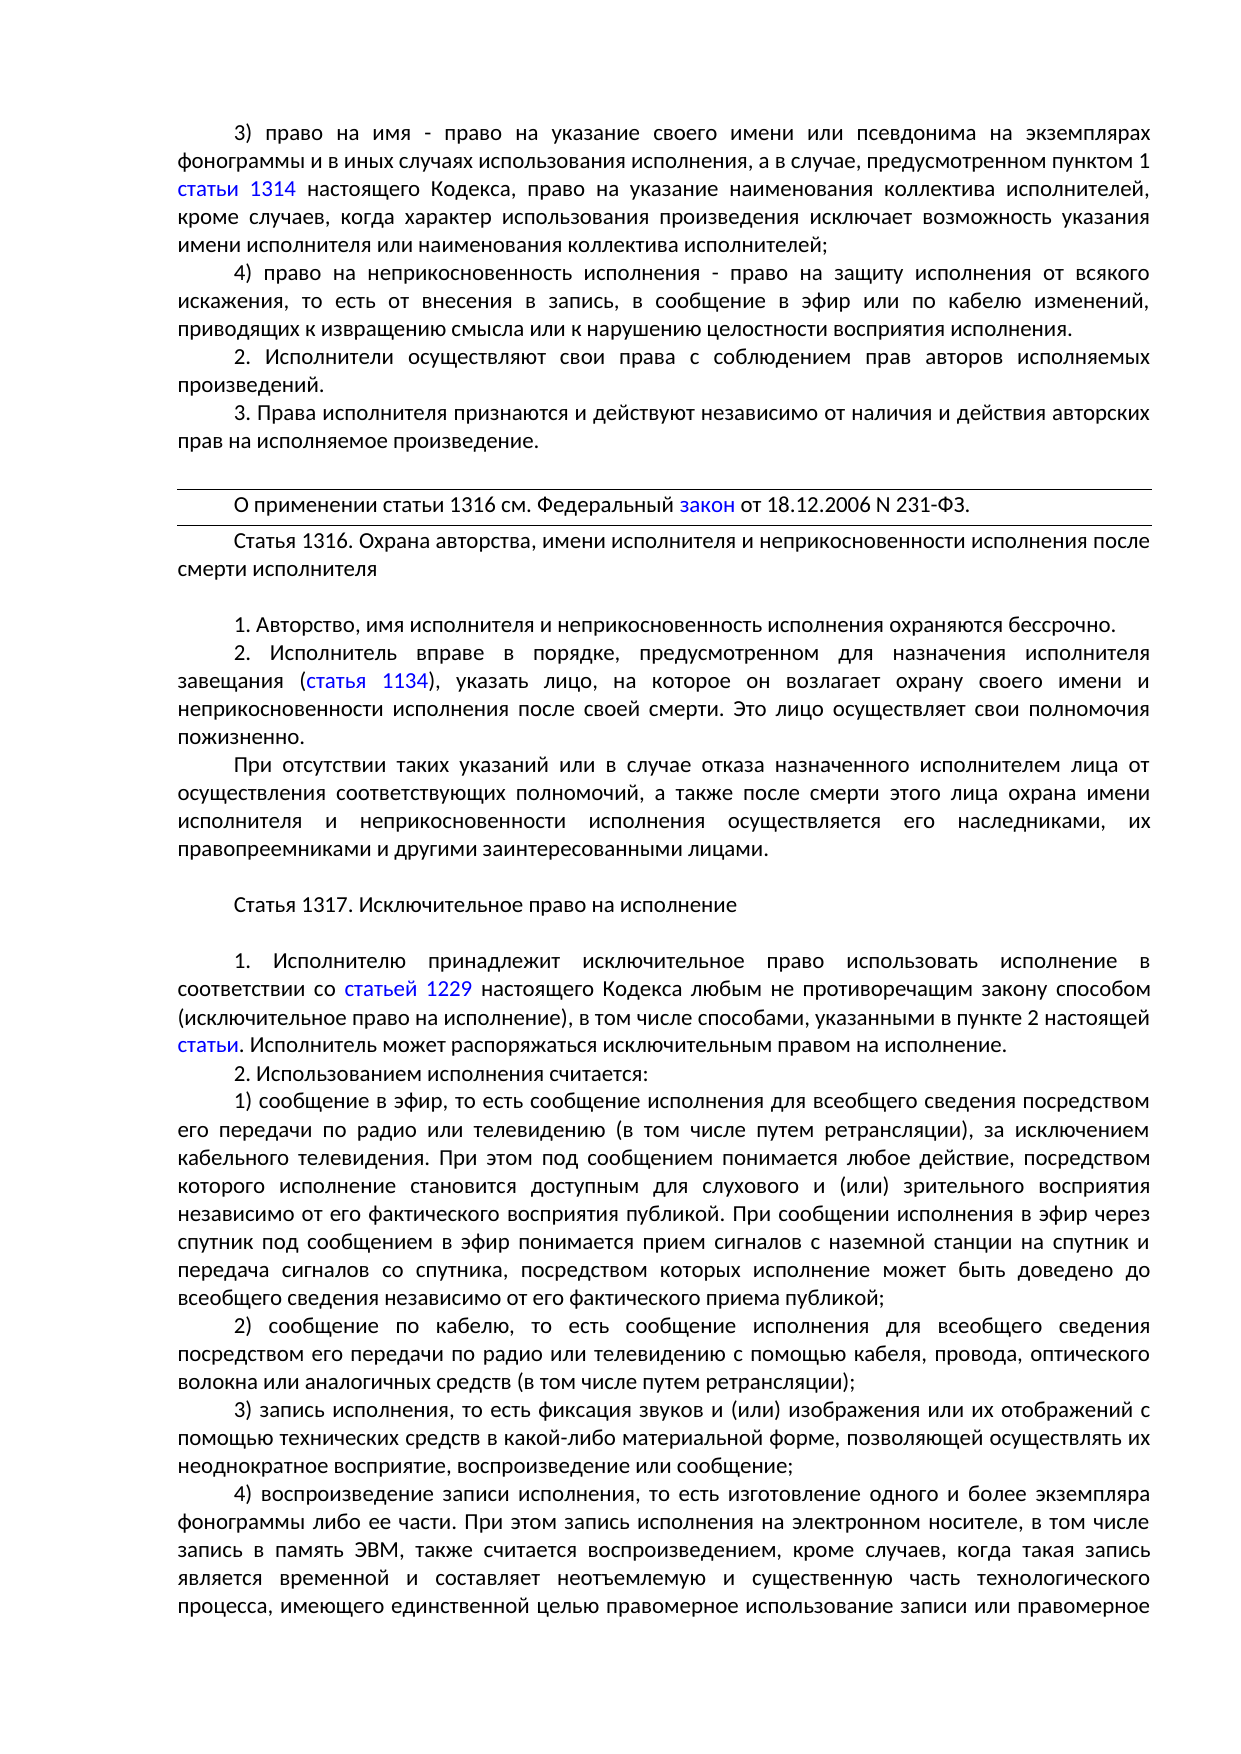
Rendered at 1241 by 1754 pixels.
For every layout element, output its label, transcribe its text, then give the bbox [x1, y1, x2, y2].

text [177, 1479, 1152, 1619]
text При отсутствии таких указаний или в случае отказа назначенного исполнителем лица от осуществления соответствующих полномочий, а также после смерти этого лица охрана имени исполнителя и неприкосновенности исполнения осуществляется его наследниками, их правопреемниками и другими заинтересованными лицами. [177, 750, 1152, 862]
text 1. Авторство, имя исполнителя и неприкосновенность исполнения охраняются бессрочно. [177, 610, 1152, 638]
text Статья 1317. Исключительное право на исполнение [177, 891, 1152, 918]
text 3. Права исполнителя признаются и действуют независимо от наличия и действия авторских прав на исполняемое произведение. [177, 398, 1152, 454]
text 3) право на имя - право на указание своего имени или псевдонима на экземплярах фонограммы и в иных случаях использования исполнения, а в случае, предусмотренном пунктом 1 статьи 1314 настоящего Кодекса, право на указание наименования коллектива исполнителей, кроме случаев, когда характер использования произведения исключает возможность указания имени исполнителя или наименования коллектива исполнителей; [177, 118, 1152, 258]
text 2. Исполнители осуществляют свои права с соблюдением прав авторов исполняемых произведений. [177, 342, 1152, 398]
text 2) сообщение по кабелю, то есть сообщение исполнения для всеобщего сведения посредством его передачи по радио или телевидению с помощью кабеля, провода, оптического волокна или аналогичных средств (в том числе путем ретрансляции); [177, 1311, 1152, 1395]
text 4) право на неприкосновенность исполнения - право на защиту исполнения от всякого искажения, то есть от внесения в запись, в сообщение в эфир или по кабелю изменений, приводящих к извращению смысла или к нарушению целостности восприятия исполнения. [177, 258, 1152, 342]
text Статья 1316. Охрана авторства, имени исполнителя и неприкосновенности исполнения после смерти исполнителя [177, 526, 1152, 582]
text 2. Использованием исполнения считается: [177, 1059, 1152, 1087]
text 1) сообщение в эфир, то есть сообщение исполнения для всеобщего сведения посредством его передачи по радио или телевидению (в том числе путем ретрансляции), за исключением кабельного телевидения. При этом под сообщением понимается любое действие, посредством которого исполнение становится доступным для слухового и (или) зрительного восприятия независимо от его фактического восприятия публикой. При сообщении исполнения в эфир через спутник под сообщением в эфир понимается прием сигналов с наземной станции на спутник и передача сигналов со спутника, посредством которых исполнение может быть доведено до всеобщего сведения независимо от его фактического приема публикой; [177, 1087, 1152, 1311]
text 1. Исполнителю принадлежит исключительное право использовать исполнение в соответствии со статьей 1229 настоящего Кодекса любым не противоречащим закону способом (исключительное право на исполнение), в том числе способами, указанными в пункте 2 настоящей статьи. Исполнитель может распоряжаться исключительным правом на исполнение. [177, 947, 1152, 1059]
text О применении статьи 1316 см. Федеральный закон от 18.12.2006 N 231-ФЗ. [177, 490, 1152, 518]
text 2. Исполнитель вправе в порядке, предусмотренном для назначения исполнителя завещания (статья 1134), указать лицо, на которое он возлагает охрану своего имени и неприкосновенности исполнения после своей смерти. Это лицо осуществляет свои полномочия пожизненно. [177, 638, 1152, 750]
text 3) запись исполнения, то есть фиксация звуков и (или) изображения или их отображений с помощью технических средств в какой-либо материальной форме, позволяющей осуществлять их неоднократное восприятие, воспроизведение или сообщение; [177, 1395, 1152, 1479]
